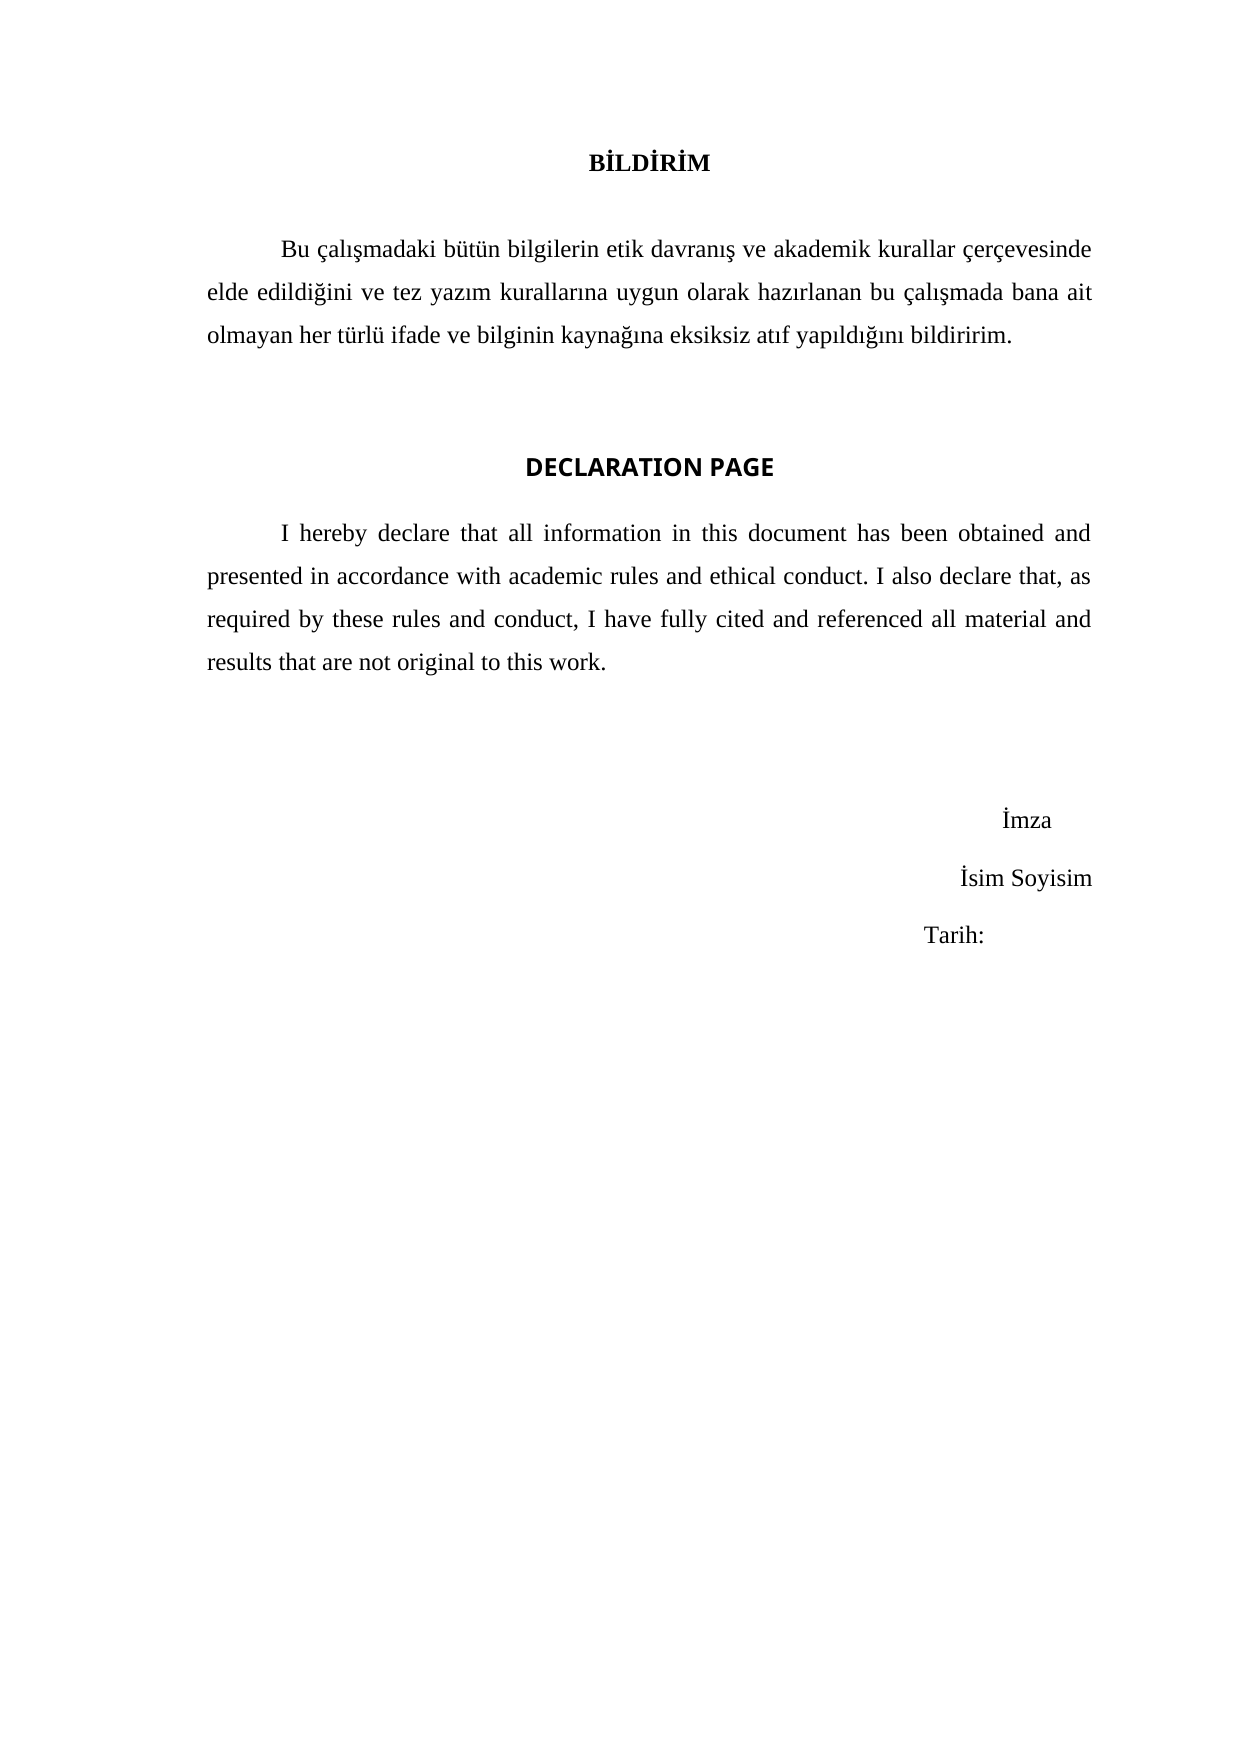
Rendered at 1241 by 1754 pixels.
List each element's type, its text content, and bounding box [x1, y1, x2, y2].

text BİLDİRİM [207, 148, 1092, 176]
text İsim Soyisim [207, 863, 1092, 891]
text DECLARATION PAGE [207, 449, 1092, 484]
text Bu çalışmadaki bütün bilgilerin etik davranış ve akademik kurallar çerçevesinde elde edildiğini ve tez yazım kurallarına uygun olarak hazırlanan bu çalışmada bana ait olmayan her türlü ifade ve bilginin kaynağına eksiksiz atıf yapıldığını bildiririm. [207, 234, 1092, 349]
text İmza [871, 805, 1092, 834]
text Tarih: [797, 920, 1092, 949]
text I hereby declare that all information in this document has been obtained and presented in accordance with academic rules and ethical conduct. I also declare that, as required by these rules and conduct, I have fully cited and referenced all material and results that are not original to this work. [207, 518, 1092, 676]
